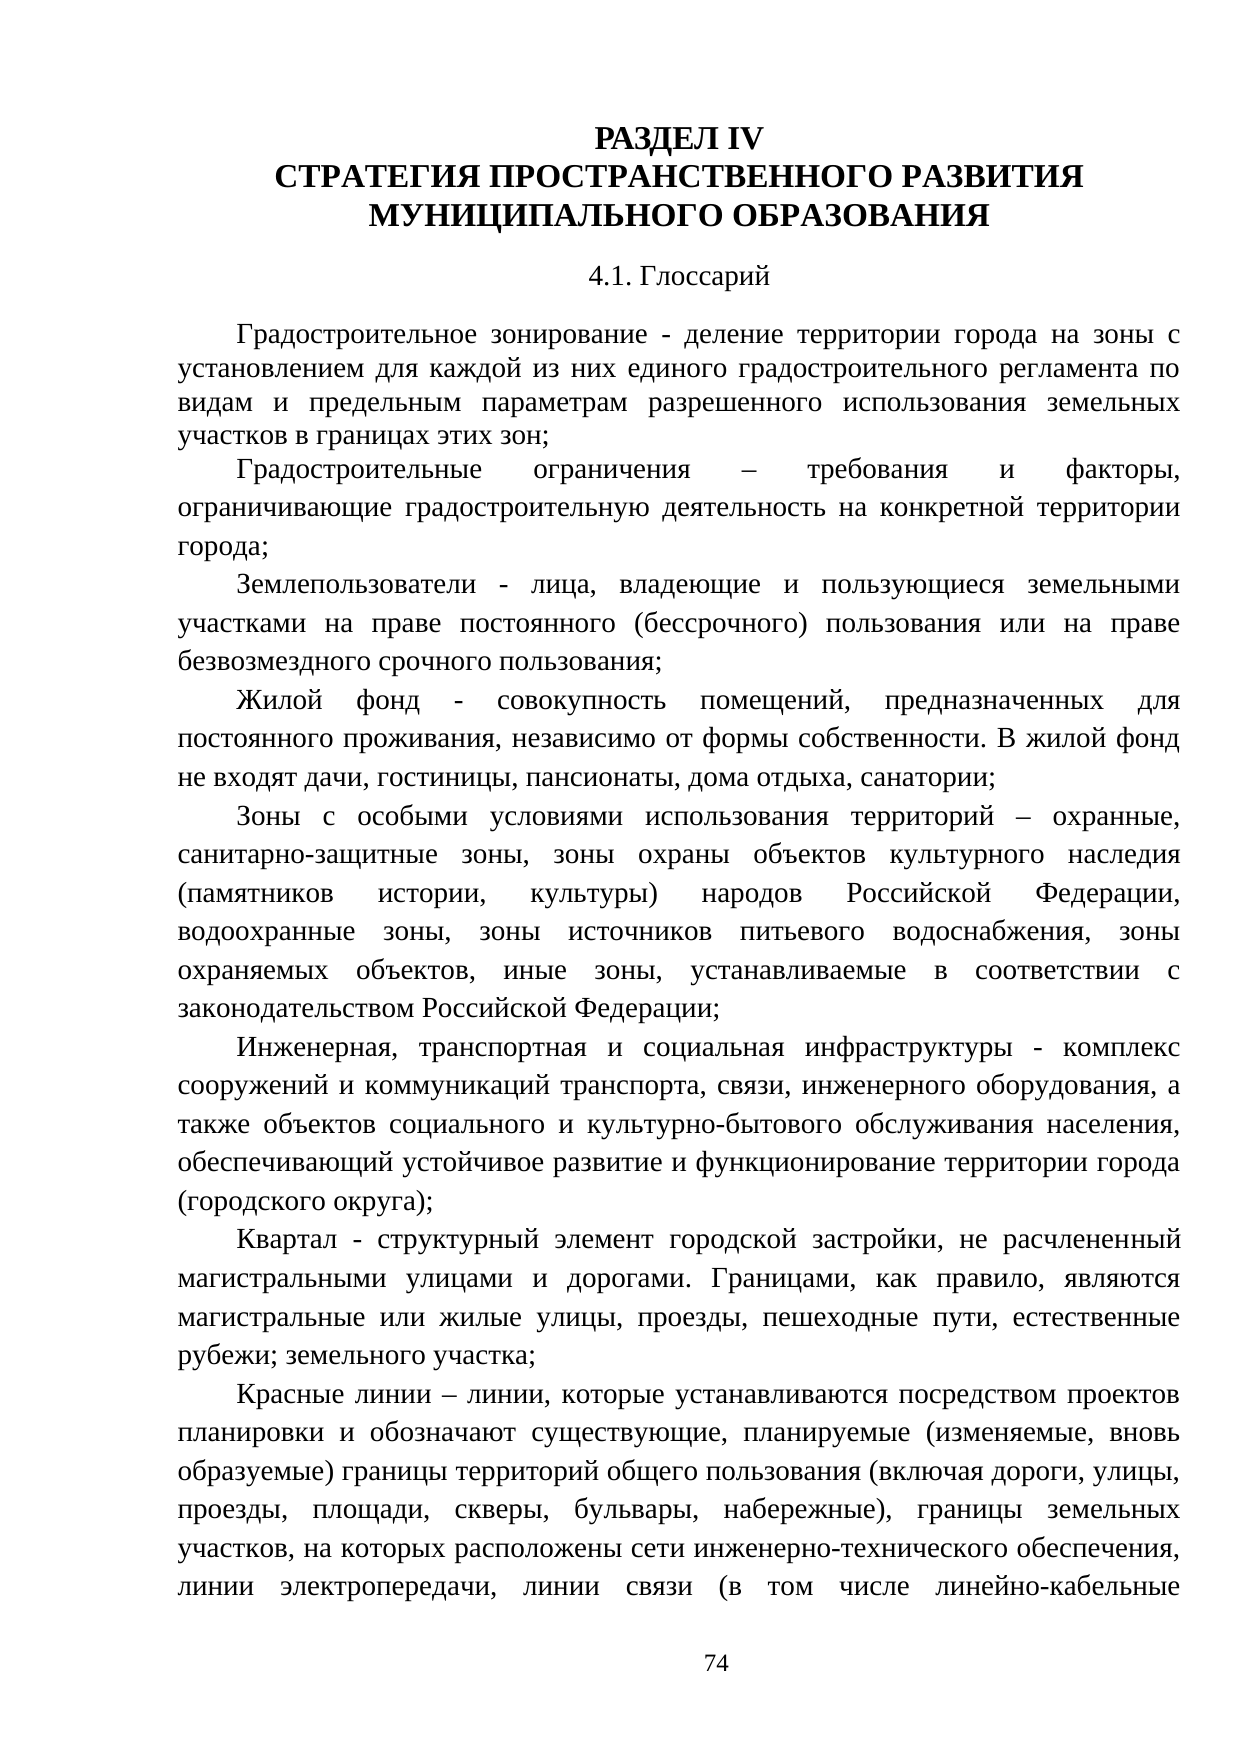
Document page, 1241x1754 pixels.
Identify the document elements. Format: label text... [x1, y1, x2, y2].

text РАЗДЕЛ IV [177, 118, 1181, 156]
text Квартал - структурный элемент городской застройки, не расчлененный магистральными улицами и дорогами. Границами, как правило, являются магистральные или жилые улицы, проезды, пешеходные пути, естественные рубежи; земельного участка; [177, 1222, 1181, 1371]
text Градостроительные ограничения – требования и факторы, ограничивающие градостроительную деятельность на конкретной территории города; [177, 451, 1181, 561]
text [177, 1376, 1181, 1602]
text Жилой фонд - совокупность помещений, предназначенных для постоянного проживания, независимо от формы собственности. В жилой фонд не входят дачи, гостиницы, пансионаты, дома отдыха, санатории; [177, 682, 1181, 793]
text Градостроительное зонирование - деление территории города на зоны с установлением для каждой из них единого градостроительного регламента по видам и предельным параметрам разрешенного использования земельных участков в границах этих зон; [177, 317, 1181, 451]
text СТРАТЕГИЯ ПРОСТРАНСТВЕННОГО РАЗВИТИЯ МУНИЦИПАЛЬНОГО ОБРАЗОВАНИЯ [177, 156, 1181, 233]
text Зоны с особыми условиями использования территорий – охранные, санитарно-защитные зоны, зоны охраны объектов культурного наследия (памятников истории, культуры) народов Российской Федерации, водоохранные зоны, зоны источников питьевого водоснабжения, зоны охраняемых объектов, иные зоны, устанавливаемые в соответствии с законодательством Российской Федерации; [177, 798, 1181, 1024]
text 4.1. Глоссарий [177, 258, 1181, 292]
text Инженерная, транспортная и социальная инфраструктуры - комплекс сооружений и коммуникаций транспорта, связи, инженерного оборудования, а также объектов социального и культурно-бытового обслуживания населения, обеспечивающий устойчивое развитие и функционирование территории города (городского округа); [177, 1029, 1181, 1217]
text Землепользователи - лица, владеющие и пользующиеся земельными участками на праве постоянного (бессрочного) пользования или на праве безвозмездного срочного пользования; [177, 566, 1181, 677]
